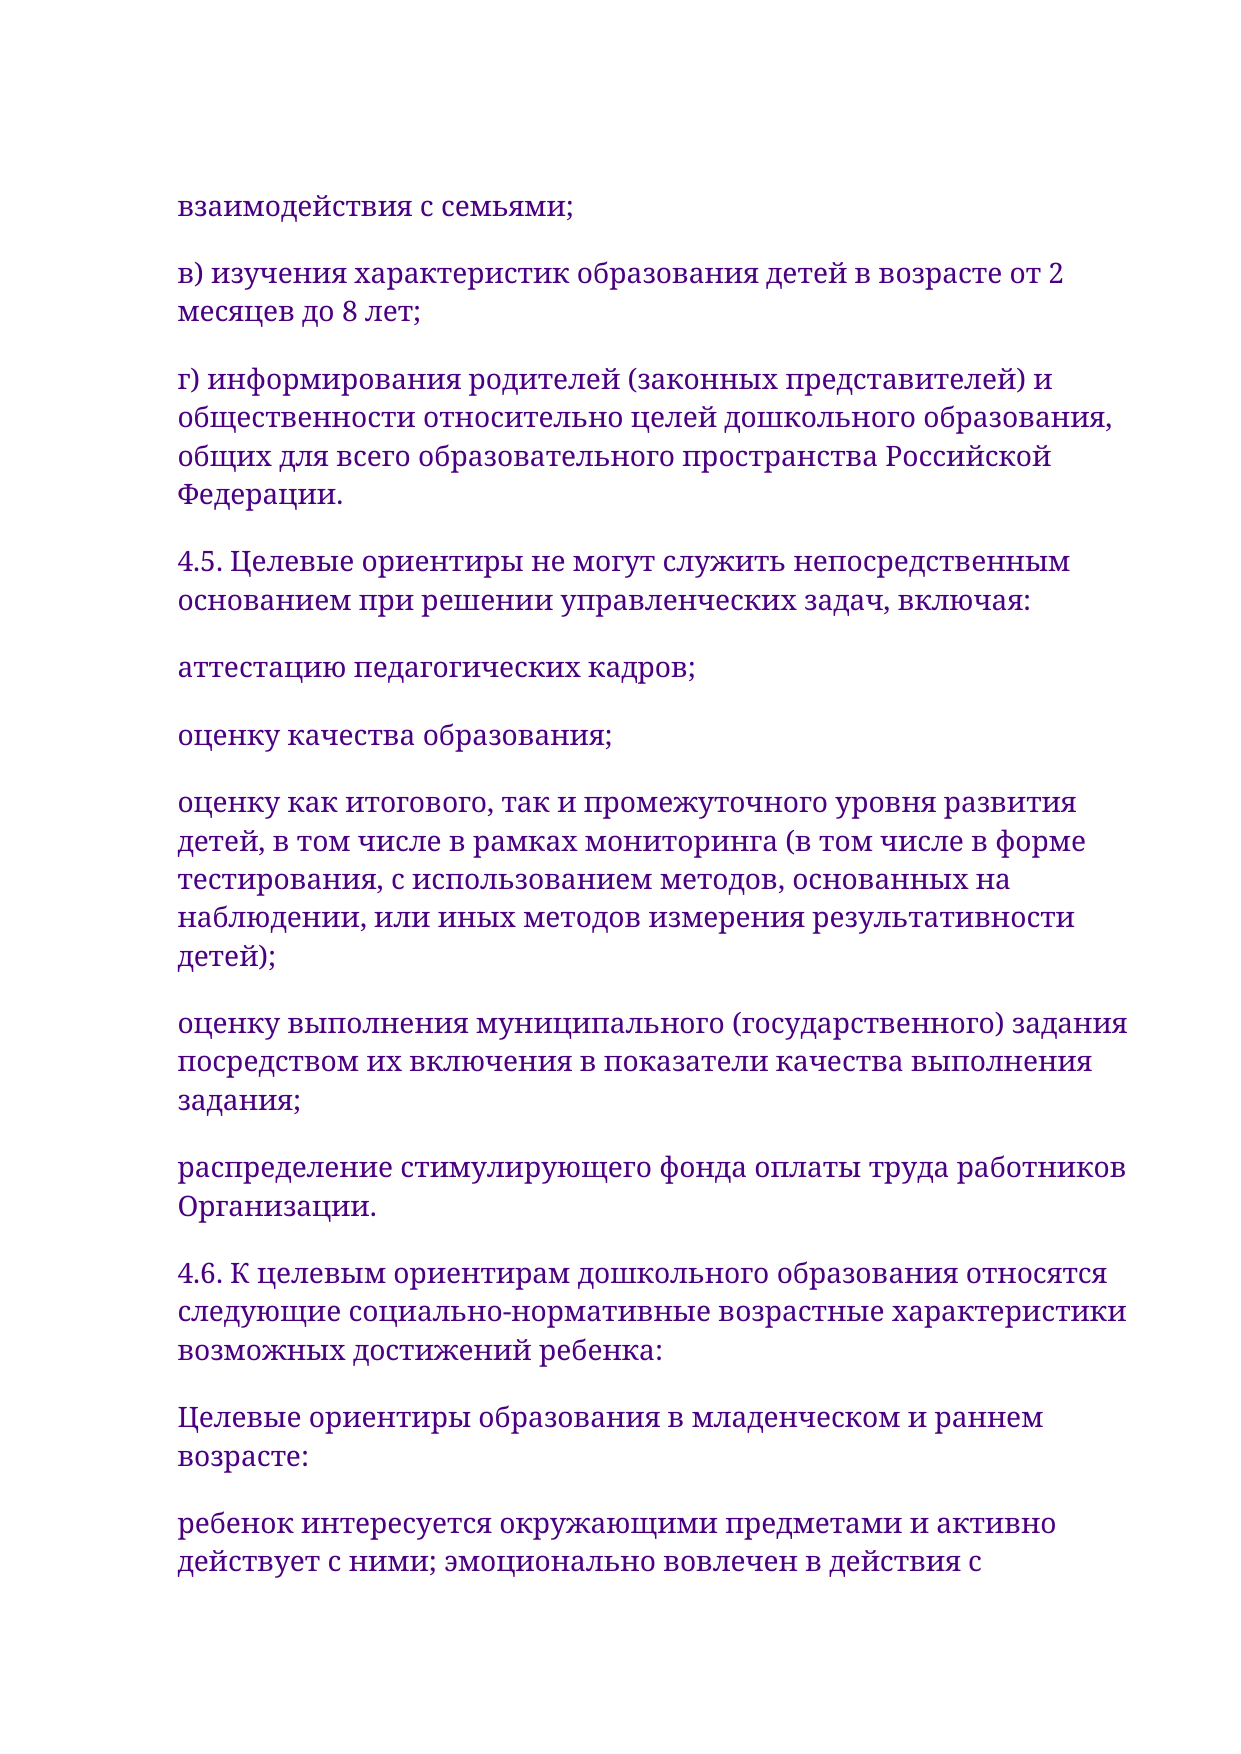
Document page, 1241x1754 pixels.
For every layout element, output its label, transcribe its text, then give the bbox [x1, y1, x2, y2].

text Целевые ориентиры образования в младенческом и раннем возрасте: [177, 1397, 1152, 1474]
text 4.5. Целевые ориентиры не могут служить непосредственным основанием при решении управленческих задач, включая: [177, 542, 1152, 618]
text в) изучения характеристик образования детей в возрасте от 2 месяцев до 8 лет; [177, 253, 1152, 330]
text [177, 1503, 1152, 1580]
text взаимодействия с семьями; [177, 186, 1152, 224]
text оценку выполнения муниципального (государственного) задания посредством их включения в показатели качества выполнения задания; [177, 1003, 1152, 1118]
text аттестацию педагогических кадров; [177, 647, 1152, 686]
text оценку качества образования; [177, 715, 1152, 753]
text г) информирования родителей (законных представителей) и общественности относительно целей дошкольного образования, общих для всего образовательного пространства Российской Федерации. [177, 359, 1152, 512]
text оценку как итогового, так и промежуточного уровня развития детей, в том числе в рамках мониторинга (в том числе в форме тестирования, с использованием методов, основанных на наблюдении, или иных методов измерения результативности детей); [177, 782, 1152, 974]
text распределение стимулирующего фонда оплаты труда работников Организации. [177, 1147, 1152, 1224]
text 4.6. К целевым ориентирам дошкольного образования относятся следующие социально-нормативные возрастные характеристики возможных достижений ребенка: [177, 1253, 1152, 1368]
